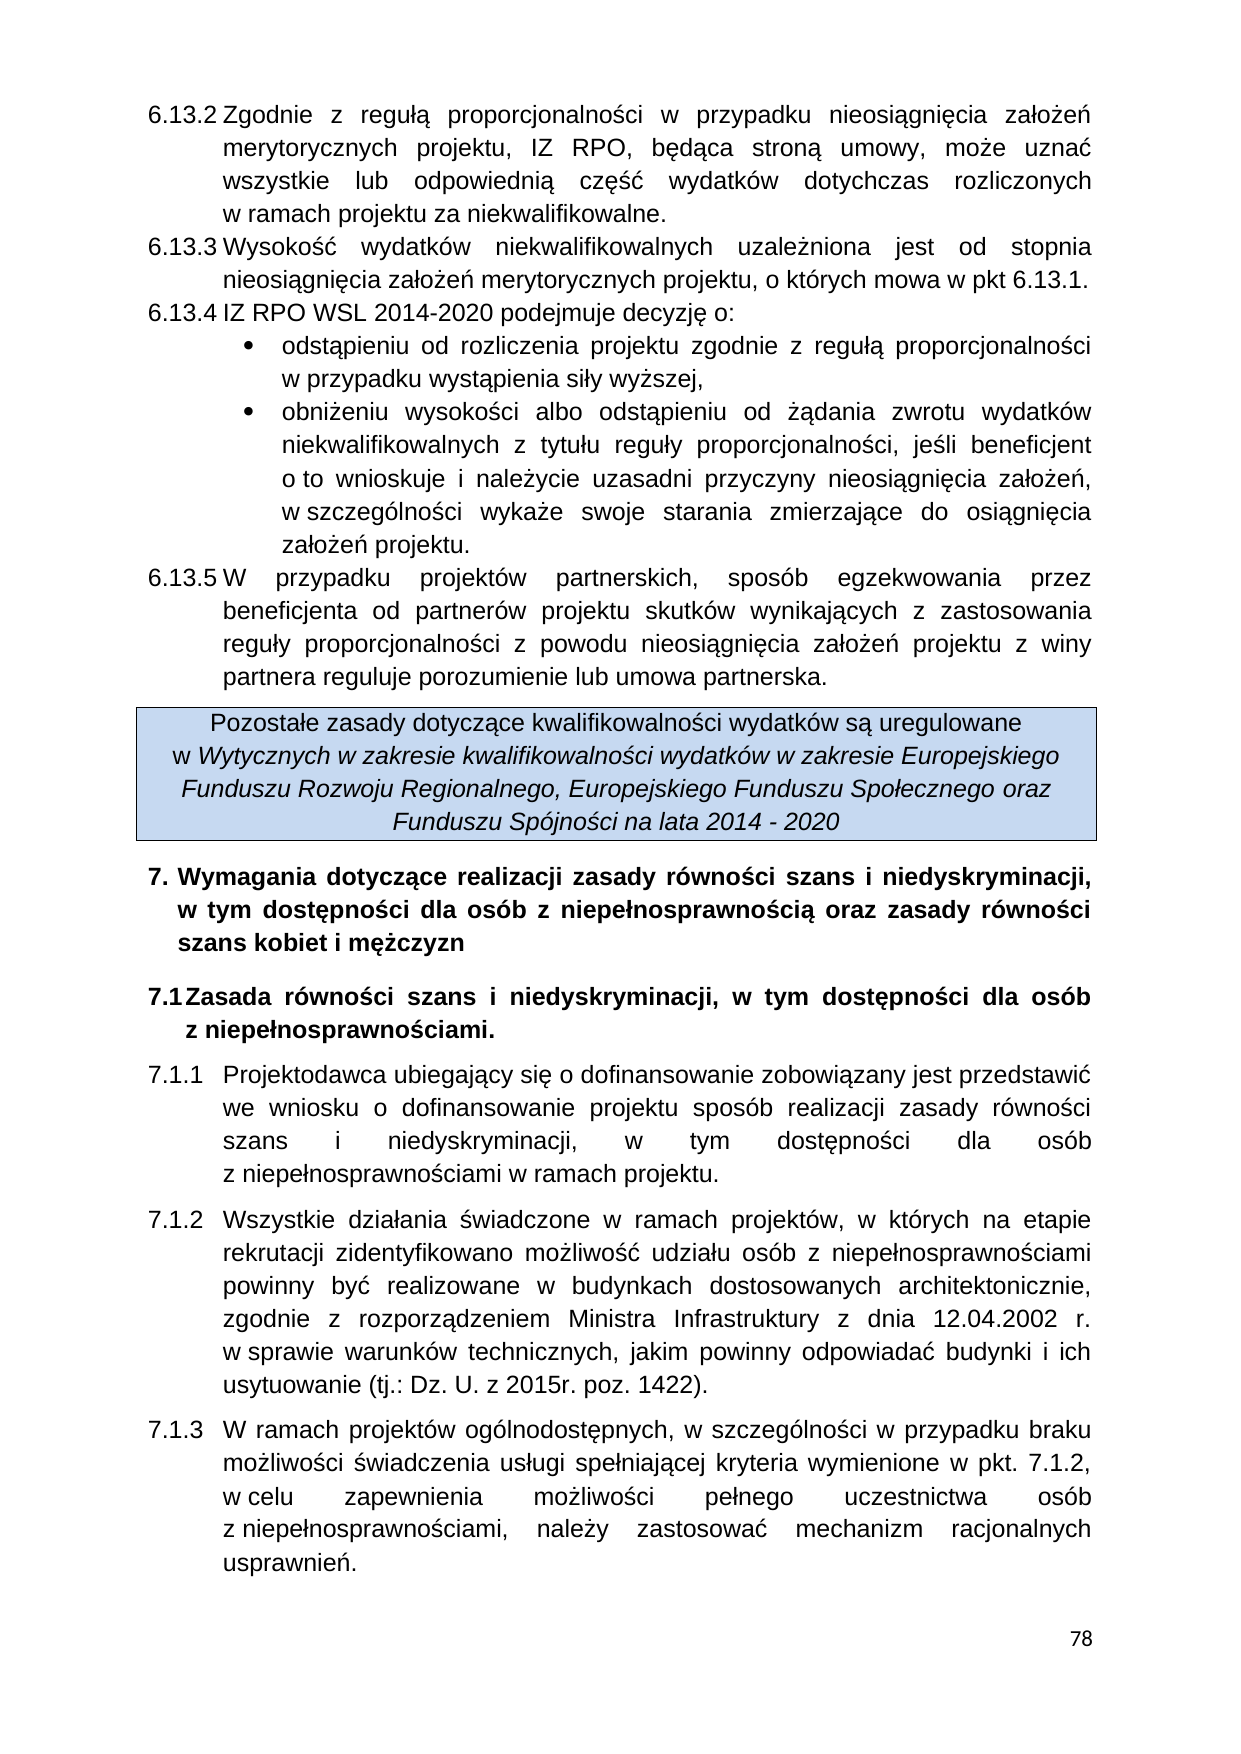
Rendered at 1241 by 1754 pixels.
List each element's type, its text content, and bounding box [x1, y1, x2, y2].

subtitle Wymagania dotyczące realizacji zasady równości szans i niedyskryminacji, w tym dostępności dla osób z niepełnosprawnością oraz zasady równości szans kobiet i mężczyzn [148, 862, 1093, 957]
list Wszystkie działania świadczone w ramach projektów, w których na etapie rekrutacji zidentyfikowano możliwość udziału osób z niepełnosprawnościami powinny być realizowane w budynkach dostosowanych architektonicznie, zgodnie z rozporządzeniem Ministra Infrastruktury z dnia 12.04.2002 r. w sprawie warunków technicznych, jakim powinny odpowiadać budynki i ich usytuowanie (tj.: Dz. U. z 2015r. poz. 1422). [148, 1205, 1093, 1399]
list IZ RPO WSL 2014-2020 podejmuje decyzję o: [148, 298, 1093, 327]
list odstąpieniu od rozliczenia projektu zgodnie z regułą proporcjonalności w przypadku wystąpienia siły wyższej, [244, 331, 1093, 393]
subtitle Zasada równości szans i niedyskryminacji, w tym dostępności dla osób z niepełnosprawnościami. [148, 982, 1093, 1043]
list W przypadku projektów partnerskich, sposób egzekwowania przez beneficjenta od partnerów projektu skutków wynikających z zastosowania reguły proporcjonalności z powodu nieosiągnięcia założeń projektu z winy partnera reguluje porozumienie lub umowa partnerska. [148, 563, 1093, 690]
list W ramach projektów ogólnodostępnych, w szczególności w przypadku braku możliwości świadczenia usługi spełniającej kryteria wymienione w pkt. 7.1.2, w celu zapewnienia możliwości pełnego uczestnictwa osób z niepełnosprawnościami, należy zastosować mechanizm racjonalnych usprawnień. [148, 1415, 1093, 1576]
list Zgodnie z regułą proporcjonalności w przypadku nieosiągnięcia założeń merytorycznych projektu, IZ RPO, będąca stroną umowy, może uznać wszystkie lub odpowiednią część wydatków dotychczas rozliczonych w ramach projektu za niekwalifikowalne. [148, 100, 1093, 228]
table_header Pozostałe zasady dotyczące kwalifikowalności wydatków są uregulowane w Wytycznych w zakresie kwalifikowalności wydatków w zakresie Europejskiego Funduszu Rozwoju Regionalnego, Europejskiego Funduszu Społecznego oraz Funduszu Spójności na lata 2014 - 2020 [137, 708, 1096, 840]
list Projektodawca ubiegający się o dofinansowanie zobowiązany jest przedstawić we wniosku o dofinansowanie projektu sposób realizacji zasady równości szans i niedyskryminacji, w tym dostępności dla osób z niepełnosprawnościami w ramach projektu. [148, 1060, 1093, 1188]
list Wysokość wydatków niekwalifikowalnych uzależniona jest od stopnia nieosiągnięcia założeń merytorycznych projektu, o których mowa w pkt 6.13.1. [148, 232, 1093, 294]
list obniżeniu wysokości albo odstąpieniu od żądania zwrotu wydatków niekwalifikowalnych z tytułu reguły proporcjonalności, jeśli beneficjent o to wnioskuje i należycie uzasadni przyczyny nieosiągnięcia założeń, w szczególności wykaże swoje starania zmierzające do osiągnięcia założeń projektu. [244, 397, 1093, 558]
